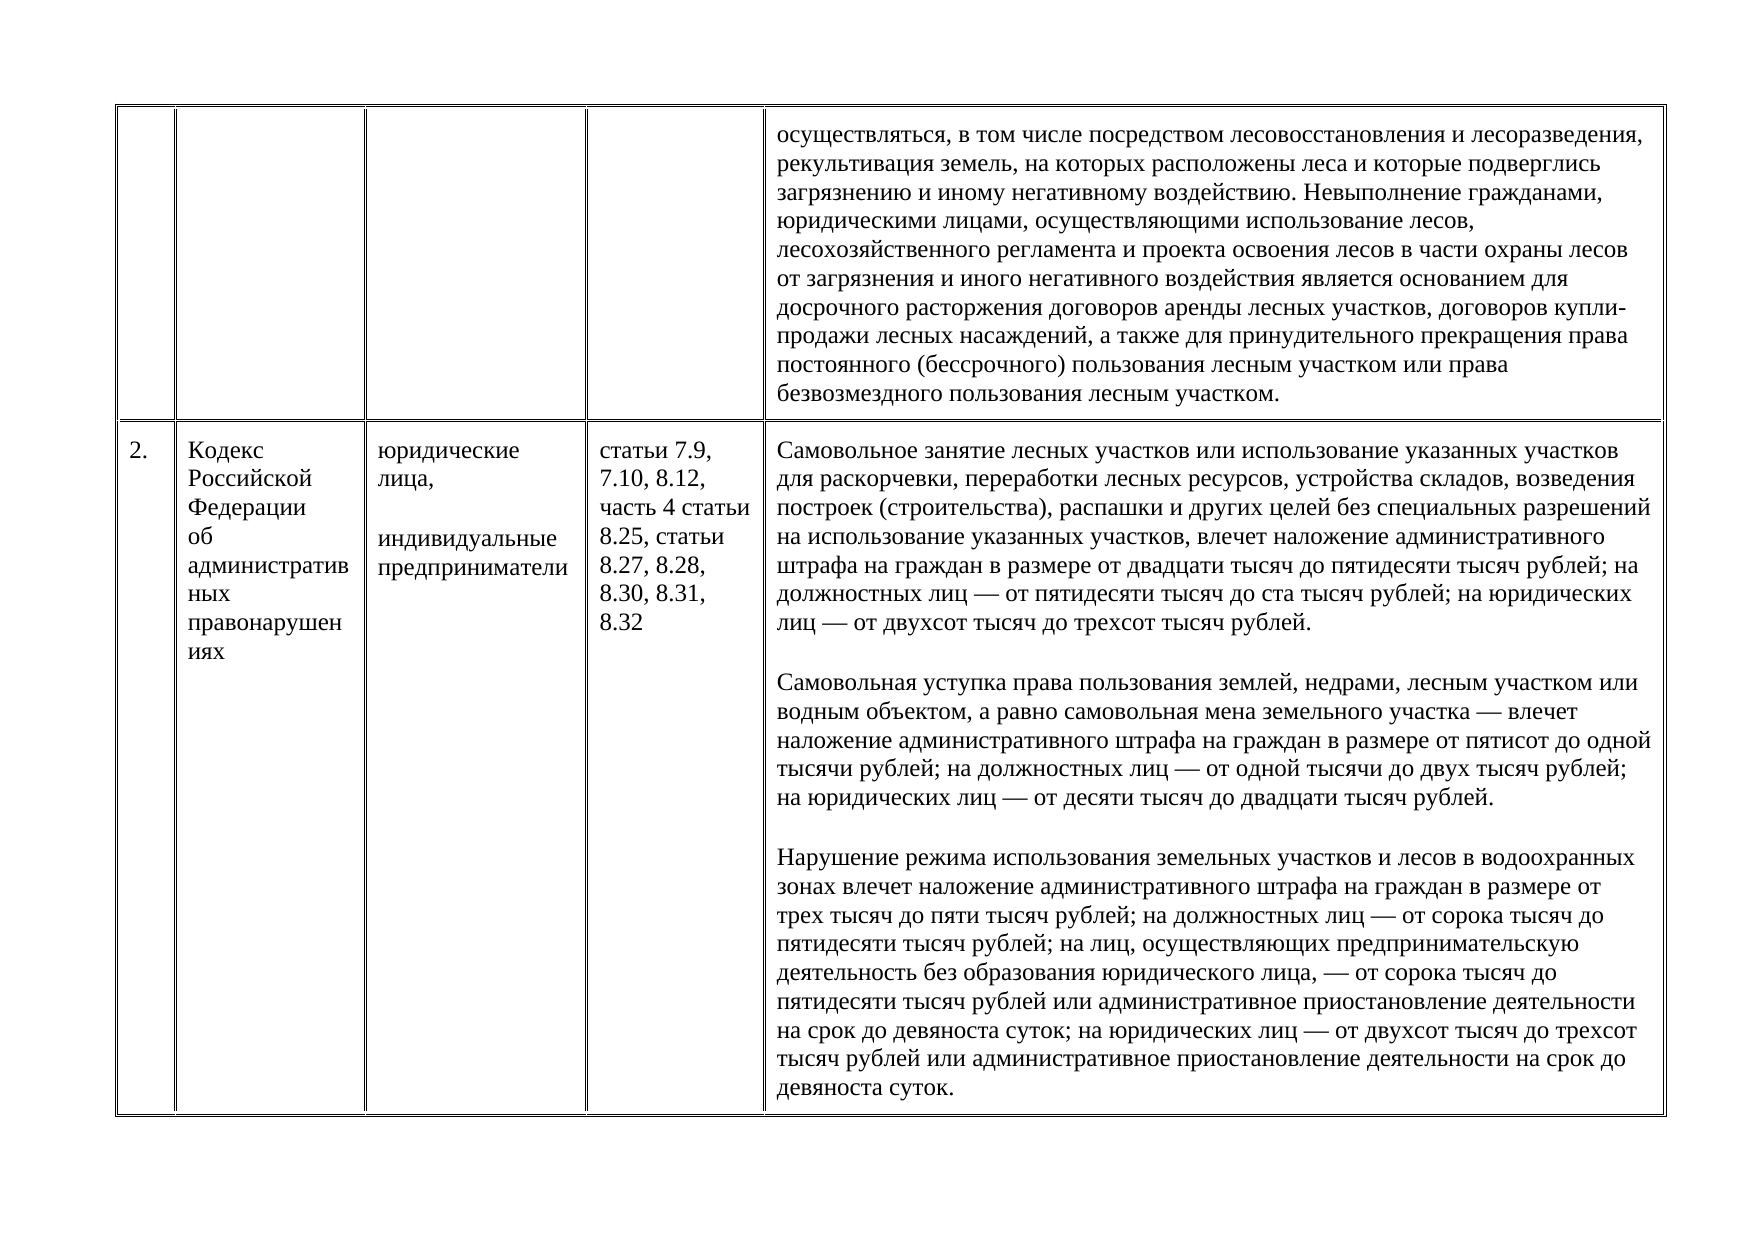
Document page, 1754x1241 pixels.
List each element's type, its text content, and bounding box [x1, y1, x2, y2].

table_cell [587, 107, 764, 419]
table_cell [365, 419, 587, 1113]
table_cell 1. [118, 107, 175, 419]
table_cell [175, 107, 365, 419]
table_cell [764, 419, 1665, 1113]
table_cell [365, 105, 587, 419]
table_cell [587, 422, 764, 1113]
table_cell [175, 422, 365, 1113]
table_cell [764, 107, 1663, 419]
table_cell 2. [117, 419, 175, 1113]
